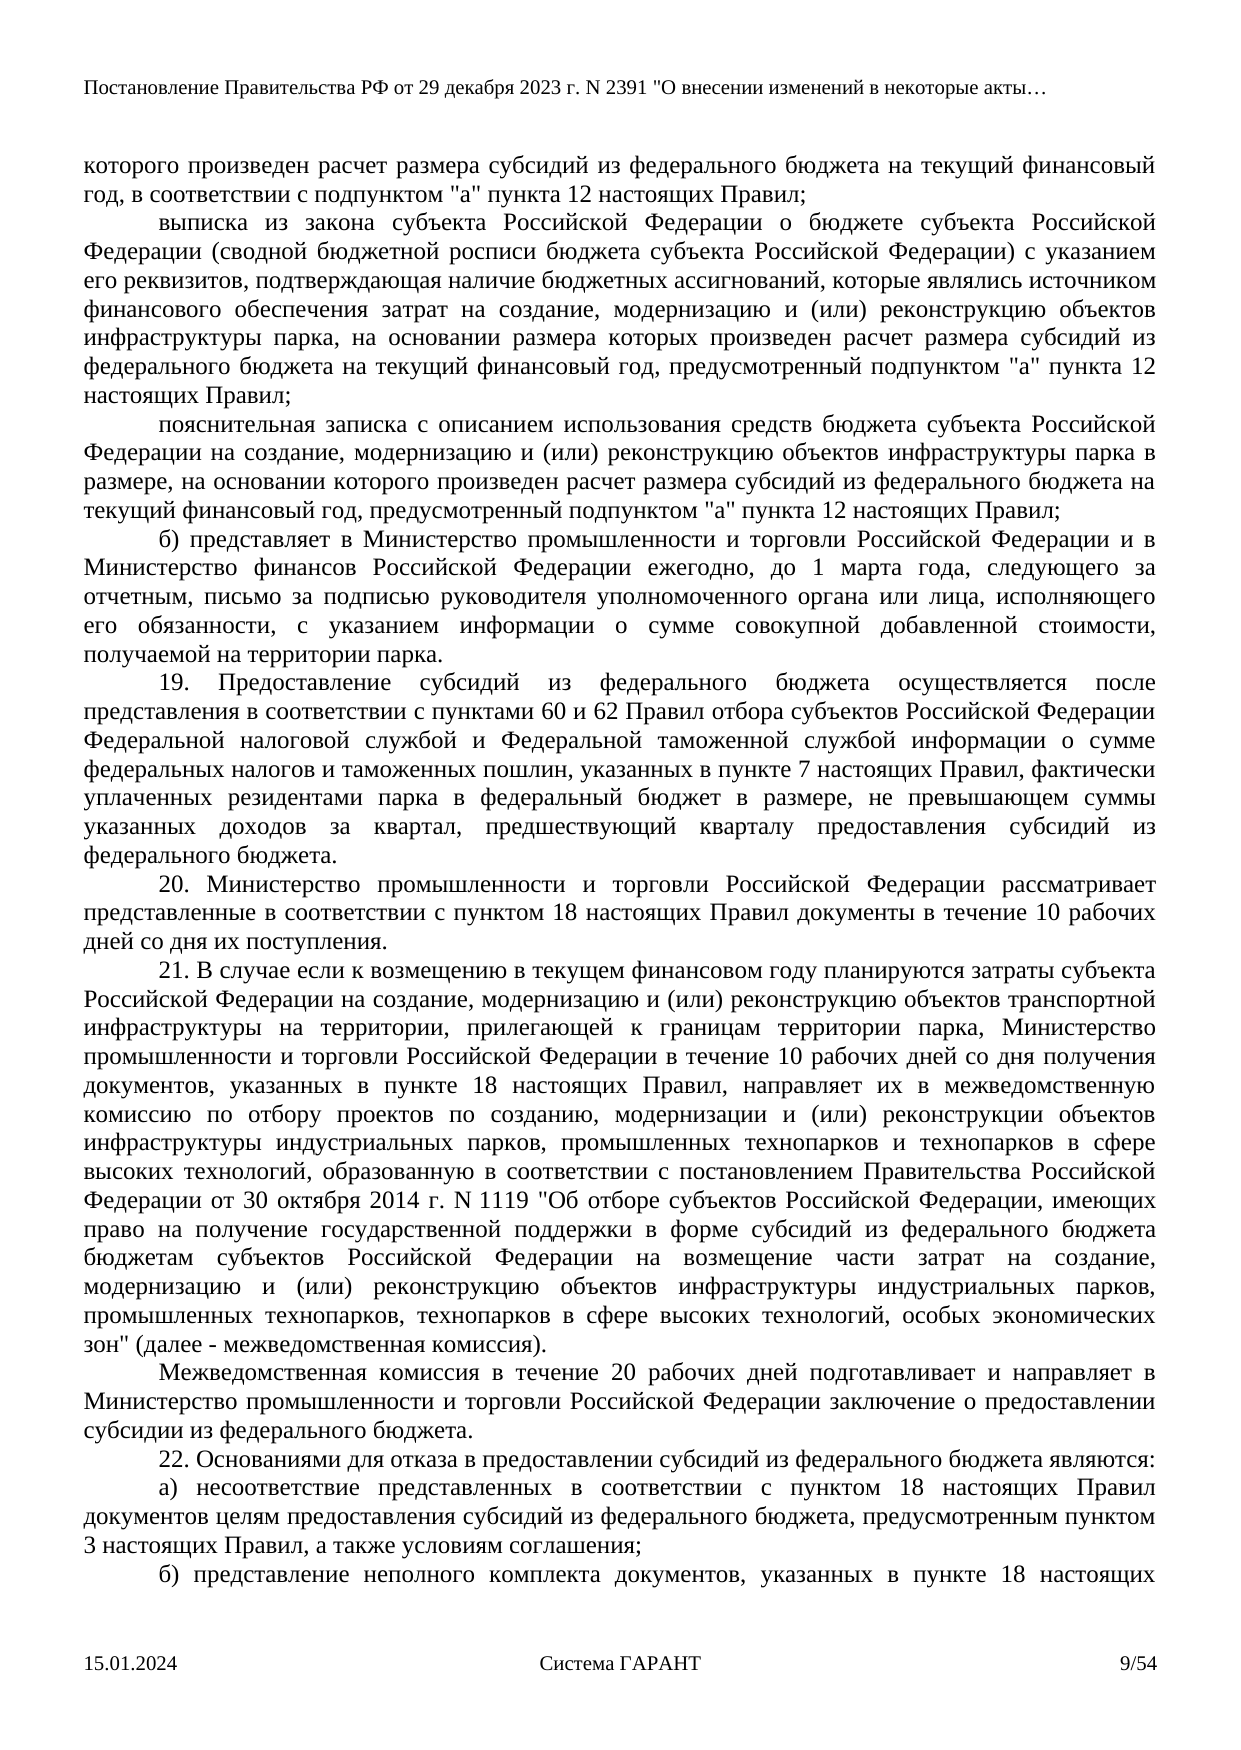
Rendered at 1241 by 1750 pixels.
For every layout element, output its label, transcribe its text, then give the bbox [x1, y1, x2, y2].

text выписка из закона субъекта Российской Федерации о бюджете субъекта Российской Федерации (сводной бюджетной росписи бюджета субъекта Российской Федерации) с указанием его реквизитов, подтверждающая наличие бюджетных ассигнований, которые являлись источником финансового обеспечения затрат на создание, модернизацию и (или) реконструкцию объектов инфраструктуры парка, на основании размера которых произведен расчет размера субсидий из федерального бюджета на текущий финансовый год, предусмотренный подпунктом "а" пункта 12 настоящих Правил; [83, 207, 1157, 409]
text 22. Основаниями для отказа в предоставлении субсидий из федерального бюджета являются: [83, 1444, 1157, 1472]
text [83, 150, 1157, 207]
text 21. В случае если к возмещению в текущем финансовом году планируются затраты субъекта Российской Федерации на создание, модернизацию и (или) реконструкцию объектов транспортной инфраструктуры на территории, прилегающей к границам территории парка, Министерство промышленности и торговли Российской Федерации в течение 10 рабочих дней со дня получения документов, указанных в пункте 18 настоящих Правил, направляет их в межведомственную комиссию по отбору проектов по созданию, модернизации и (или) реконструкции объектов инфраструктуры индустриальных парков, промышленных технопарков и технопарков в сфере высоких технологий, образованную в соответствии с постановлением Правительства Российской Федерации от 30 октября 2014 г. N 1119 "Об отборе субъектов Российской Федерации, имеющих право на получение государственной поддержки в форме субсидий из федерального бюджета бюджетам субъектов Российской Федерации на возмещение части затрат на создание, модернизацию и (или) реконструкцию объектов инфраструктуры индустриальных парков, промышленных технопарков, технопарков в сфере высоких технологий, особых экономических зон" (далее - межведомственная комиссия). [83, 955, 1157, 1357]
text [83, 1559, 1157, 1587]
text пояснительная записка с описанием использования средств бюджета субъекта Российской Федерации на создание, модернизацию и (или) реконструкцию объектов инфраструктуры парка в размере, на основании которого произведен расчет размера субсидий из федерального бюджета на текущий финансовый год, предусмотренный подпунктом "а" пункта 12 настоящих Правил; [83, 409, 1157, 524]
text 20. Министерство промышленности и торговли Российской Федерации рассматривает представленные в соответствии с пунктом 18 настоящих Правил документы в течение 10 рабочих дней со дня их поступления. [83, 869, 1157, 955]
text б) представляет в Министерство промышленности и торговли Российской Федерации и в Министерство финансов Российской Федерации ежегодно, до 1 марта года, следующего за отчетным, письмо за подписью руководителя уполномоченного органа или лица, исполняющего его обязанности, с указанием информации о сумме совокупной добавленной стоимости, получаемой на территории парка. [83, 524, 1157, 667]
text Межведомственная комиссия в течение 20 рабочих дней подготавливает и направляет в Министерство промышленности и торговли Российской Федерации заключение о предоставлении субсидии из федерального бюджета. [83, 1357, 1157, 1444]
text 19. Предоставление субсидий из федерального бюджета осуществляется после представления в соответствии с пунктами 60 и 62 Правил отбора субъектов Российской Федерации Федеральной налоговой службой и Федеральной таможенной службой информации о сумме федеральных налогов и таможенных пошлин, указанных в пункте 7 настоящих Правил, фактически уплаченных резидентами парка в федеральный бюджет в размере, не превышающем суммы указанных доходов за квартал, предшествующий кварталу предоставления субсидий из федерального бюджета. [83, 667, 1157, 869]
text а) несоответствие представленных в соответствии с пунктом 18 настоящих Правил документов целям предоставления субсидий из федерального бюджета, предусмотренным пунктом 3 настоящих Правил, а также условиям соглашения; [83, 1472, 1157, 1559]
